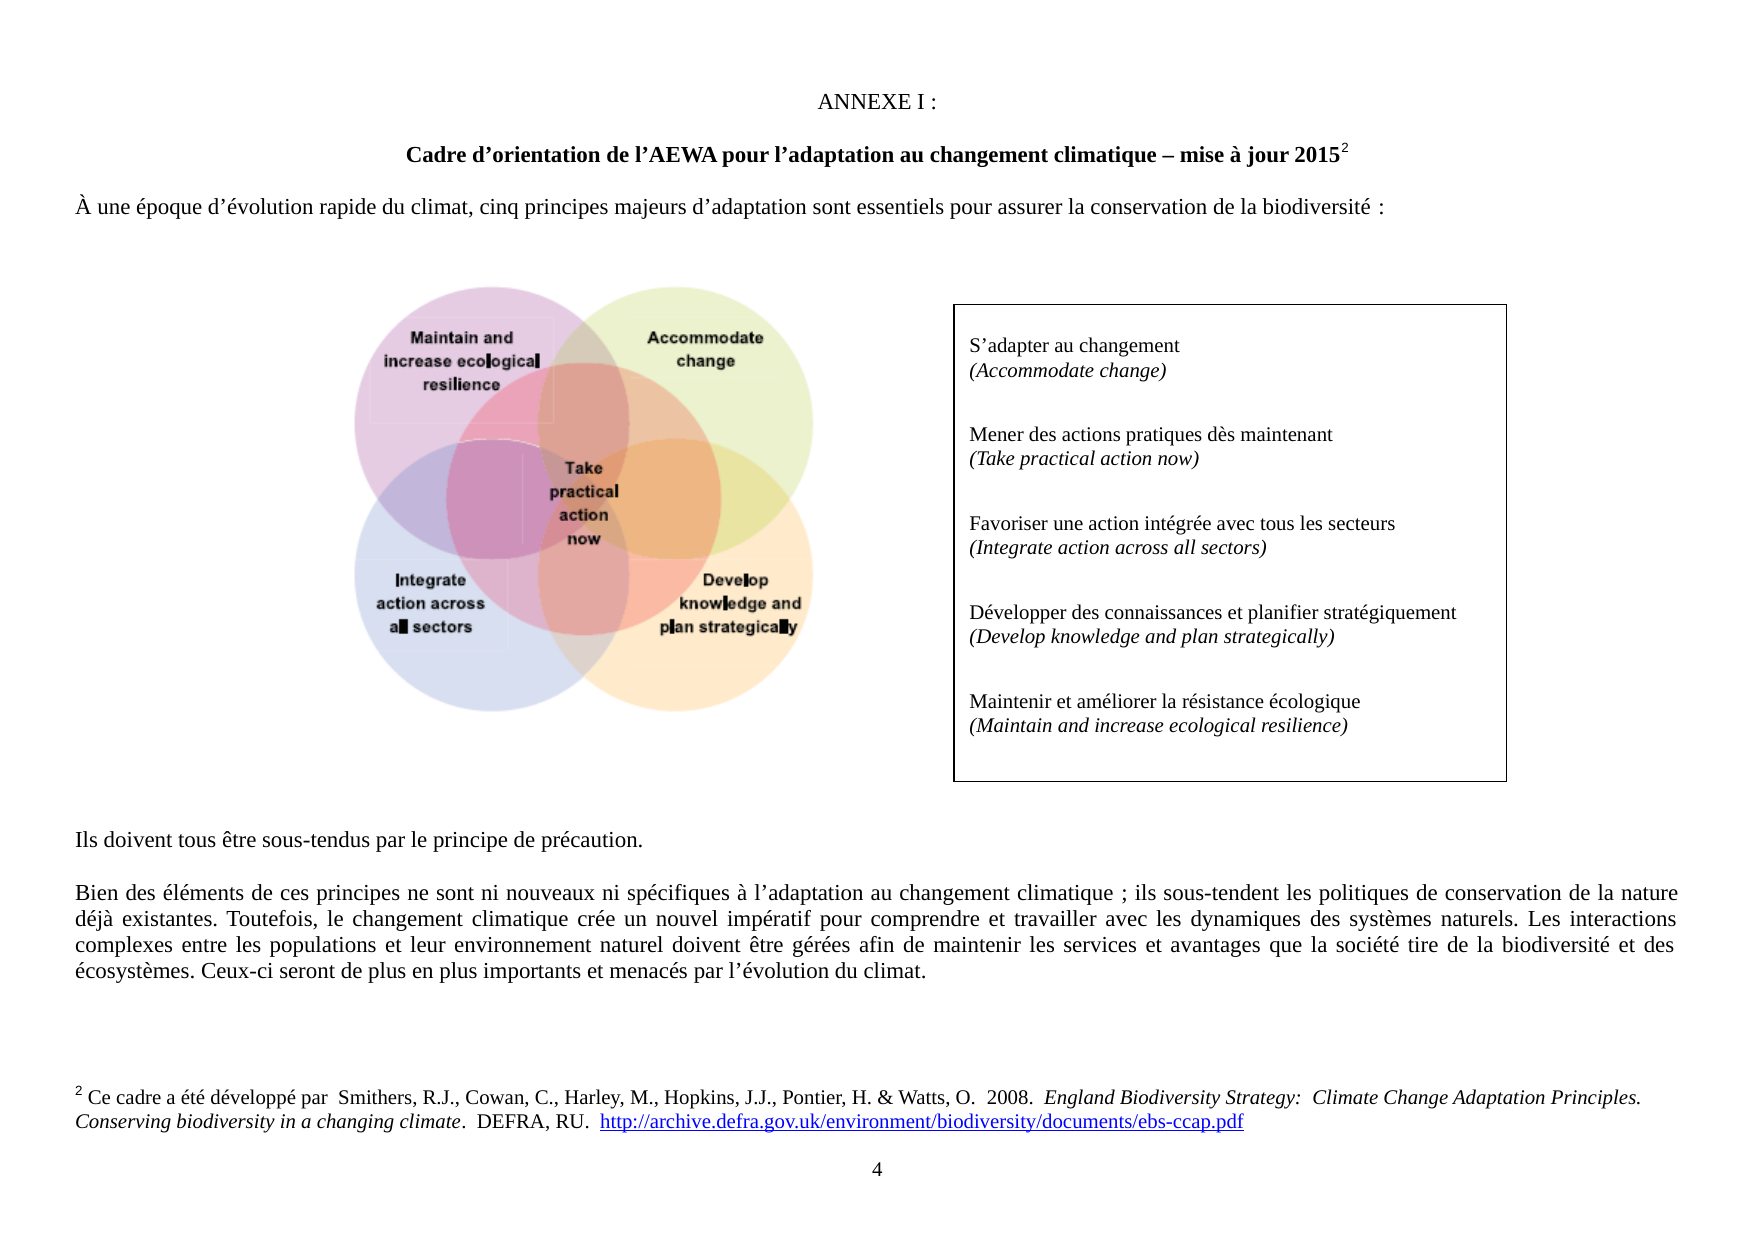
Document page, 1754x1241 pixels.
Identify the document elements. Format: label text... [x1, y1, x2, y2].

text Cadre d’orientation de l’AEWA pour l’adaptation au changement climatique – mise à jour 2015 [75, 141, 1679, 167]
text À une époque d’évolution rapide du climat, cinq principes majeurs d’adaptation sont essentiels pour assurer la conservation de la biodiversité : [75, 193, 1679, 220]
text Bien des éléments de ces principes ne sont ni nouveaux ni spécifiques à l’adaptation au changement climatique ; ils sous-tendent les politiques de conservation de la nature déjà existantes. Toutefois, le changement climatique crée un nouvel impératif pour comprendre et travailler avec les dynamiques des systèmes naturels. Les interactions complexes entre les populations et leur environnement naturel doivent être gérées afin de maintenir les services et avantages que la société tire de la biodiversité et des écosystèmes. Ceux-ci seront de plus en plus importants et menacés par l’évolution du climat. [75, 878, 1679, 984]
text ANNEXE I : [75, 88, 1679, 114]
text Ils doivent tous être sous-tendus par le principe de précaution. [75, 826, 1679, 852]
